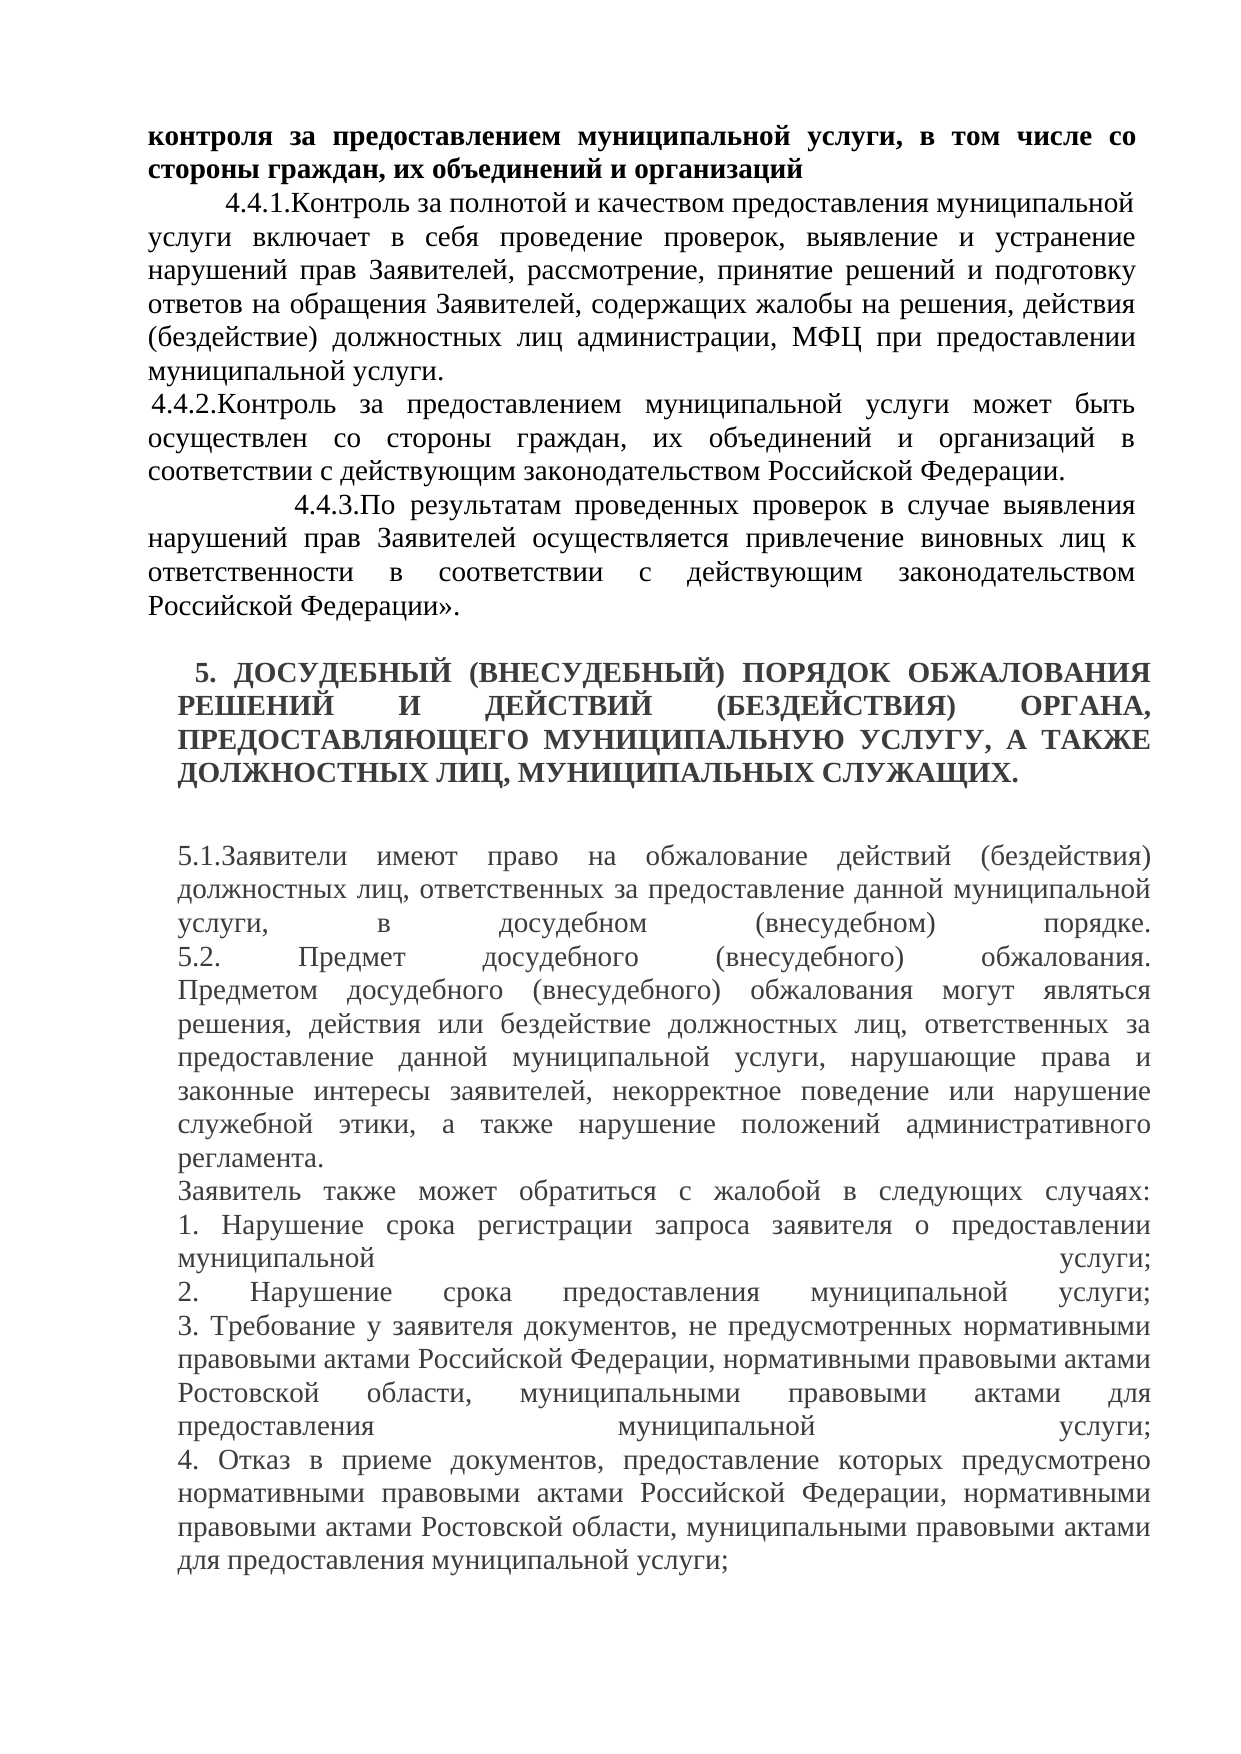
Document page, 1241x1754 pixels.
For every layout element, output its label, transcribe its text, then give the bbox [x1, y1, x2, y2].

list 4.4.1.Контроль за полнотой и качеством предоставления муниципальной услуги включает в себя проведение проверок, выявление и устранение нарушений прав Заявителей, рассмотрение, принятие решений и подготовку ответов на обращения Заявителей, содержащих жалобы на решения, действия (бездействие) должностных лиц администрации, МФЦ при предоставлении муниципальной услуги. [148, 185, 1136, 386]
list 4.4.2.Контроль за предоставлением муниципальной услуги может быть осуществлен со стороны граждан, их объединений и организаций в соответствии с действующим законодательством Российской Федерации. [148, 386, 1136, 487]
list 4.4.3.По результатам проведенных проверок в случае выявления нарушений прав Заявителей осуществляется привлечение виновных лиц к ответственности в соответствии с действующим законодательством Российской Федерации». [148, 487, 1136, 621]
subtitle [148, 118, 1136, 185]
text 5. ДОСУДЕБНЫЙ (ВНЕСУДЕБНЫЙ) ПОРЯДОК ОБЖАЛОВАНИЯ РЕШЕНИЙ И ДЕЙСТВИЙ (БЕЗДЕЙСТВИЯ) ОРГАНА, ПРЕДОСТАВЛЯЮЩЕГО МУНИЦИПАЛЬНУЮ УСЛУГУ, А ТАКЖЕ ДОЛЖНОСТНЫХ ЛИЦ, МУНИЦИПАЛЬНЫХ СЛУЖАЩИХ. [177, 655, 1152, 789]
text 5.1.Заявители имеют право на обжалование действий (бездействия) должностных лиц, ответственных за предоставление данной муниципальной услуги, в досудебном (внесудебном) порядке. 5.2. Предмет досудебного (внесудебного) обжалования. Предметом досудебного (внесудебного) обжалования могут являться решения, действия или бездействие должностных лиц, ответственных за предоставление данной муниципальной услуги, нарушающие права и законные интересы заявителей, некорректное поведение или нарушение служебной этики, а также нарушение положений административного регламента. Заявитель также может обратиться с жалобой в следующих случаях: 1. Нарушение срока регистрации запроса заявителя о предоставлении муниципальной услуги; 2. Нарушение срока предоставления муниципальной услуги; 3. Требование у заявителя документов, не предусмотренных нормативными правовыми актами Российской Федерации, нормативными правовыми актами Ростовской области, муниципальными правовыми актами для предоставления муниципальной услуги; 4. Отказ в приеме документов, предоставление которых предусмотрено нормативными правовыми актами Российской Федерации, нормативными правовыми актами Ростовской области, муниципальными правовыми актами для предоставления муниципальной услуги; [177, 804, 1152, 1576]
